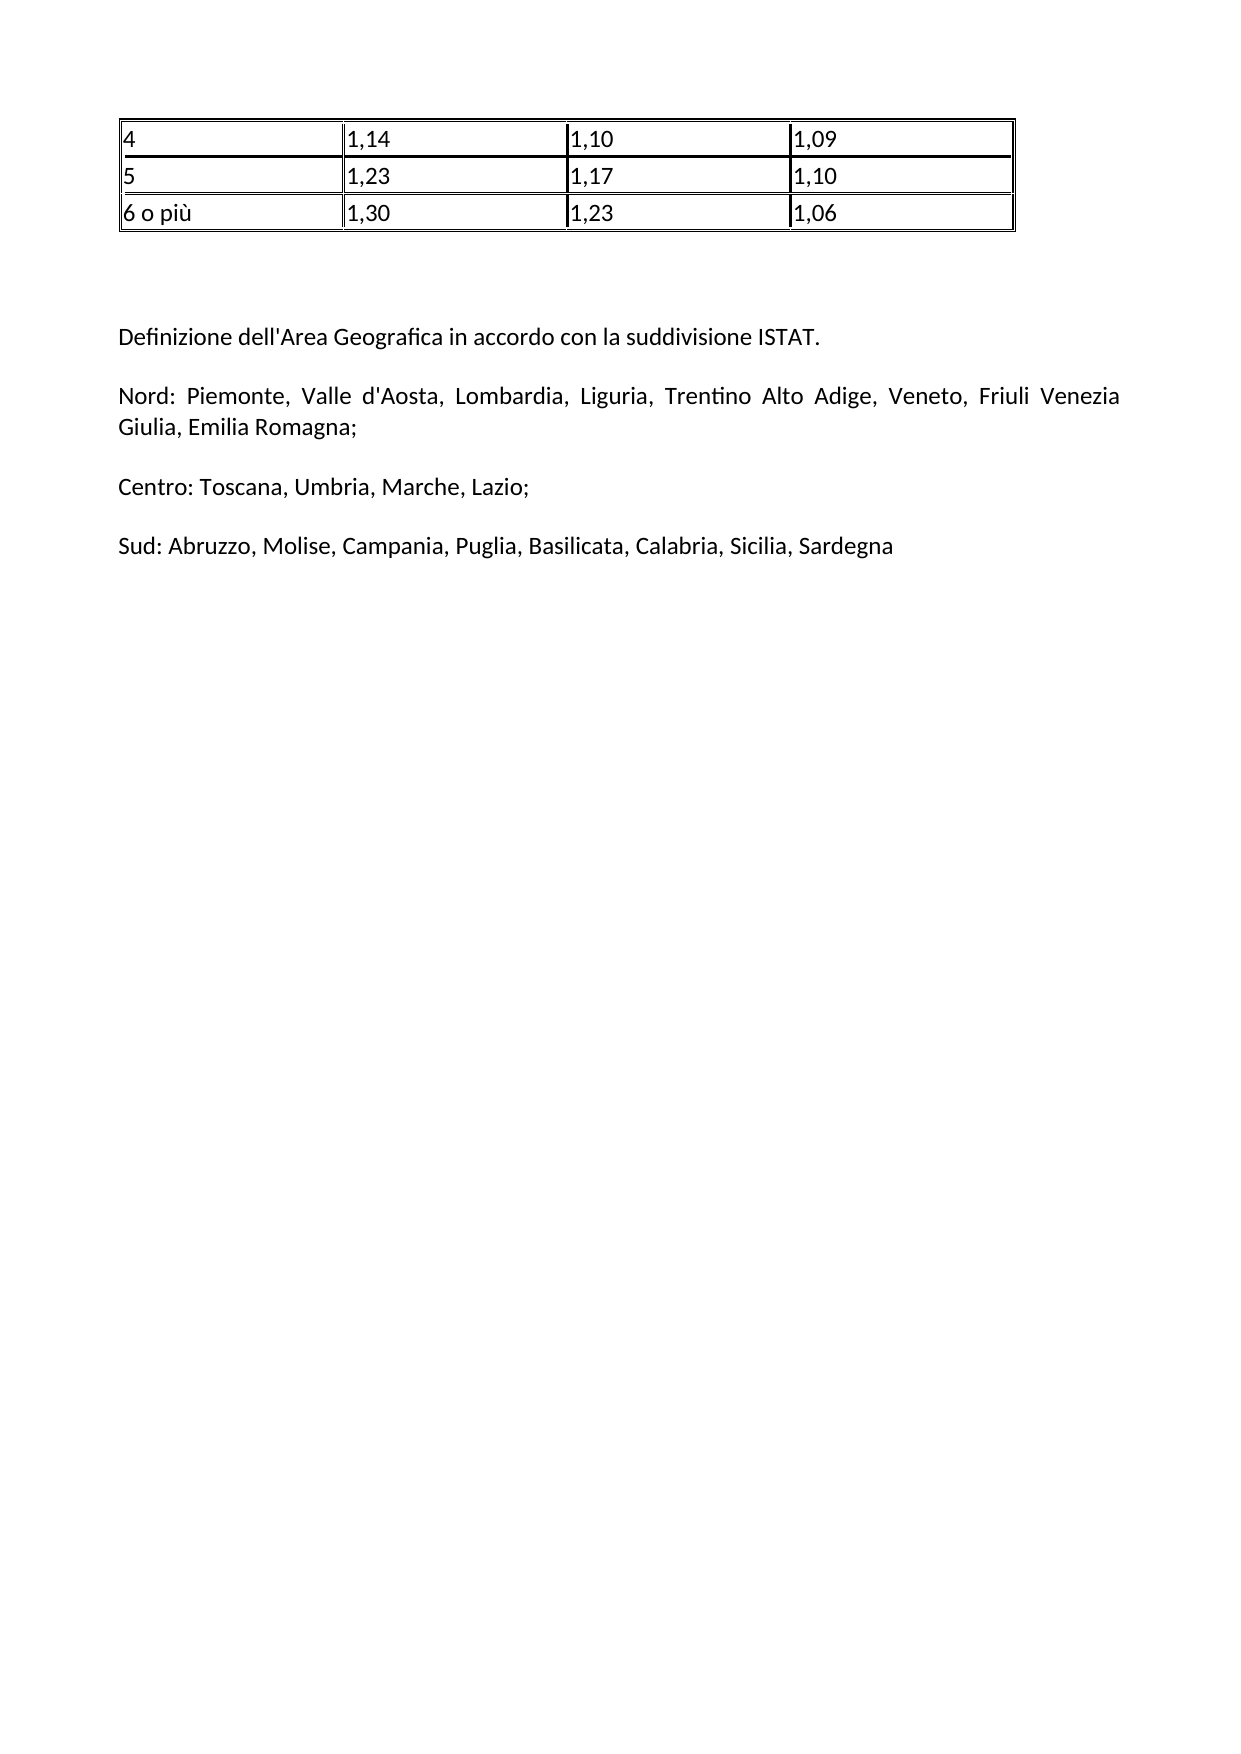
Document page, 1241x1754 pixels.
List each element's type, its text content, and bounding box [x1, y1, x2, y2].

table_cell 1,10 [792, 155, 1012, 192]
table_cell 1,23 [567, 195, 790, 229]
table_cell 6 o più [120, 192, 344, 229]
text Centro: Toscana, Umbria, Marche, Lazio; [118, 471, 1122, 501]
text Nord: Piemonte, Valle d'Aosta, Lombardia, Liguria, Trentino Alto Adige, Veneto, Friuli Venezia Giulia, Emilia Romagna; [118, 381, 1122, 442]
table_cell 1,10 [567, 122, 790, 155]
table_cell 1,23 [345, 158, 566, 192]
table_cell 1,17 [569, 158, 789, 192]
table_cell 1,09 [790, 122, 1012, 155]
table_cell 4 [122, 122, 344, 155]
text Definizione dell'Area Geografica in accordo con la suddivisione ISTAT. [118, 321, 1122, 351]
text Sud: Abruzzo, Molise, Campania, Puglia, Basilicata, Calabria, Sicilia, Sardegna [118, 530, 1122, 561]
table_cell 1,30 [344, 195, 567, 229]
table_cell 5 [122, 155, 342, 192]
table_cell 1,06 [790, 192, 1014, 229]
table_cell 1,14 [344, 120, 567, 155]
